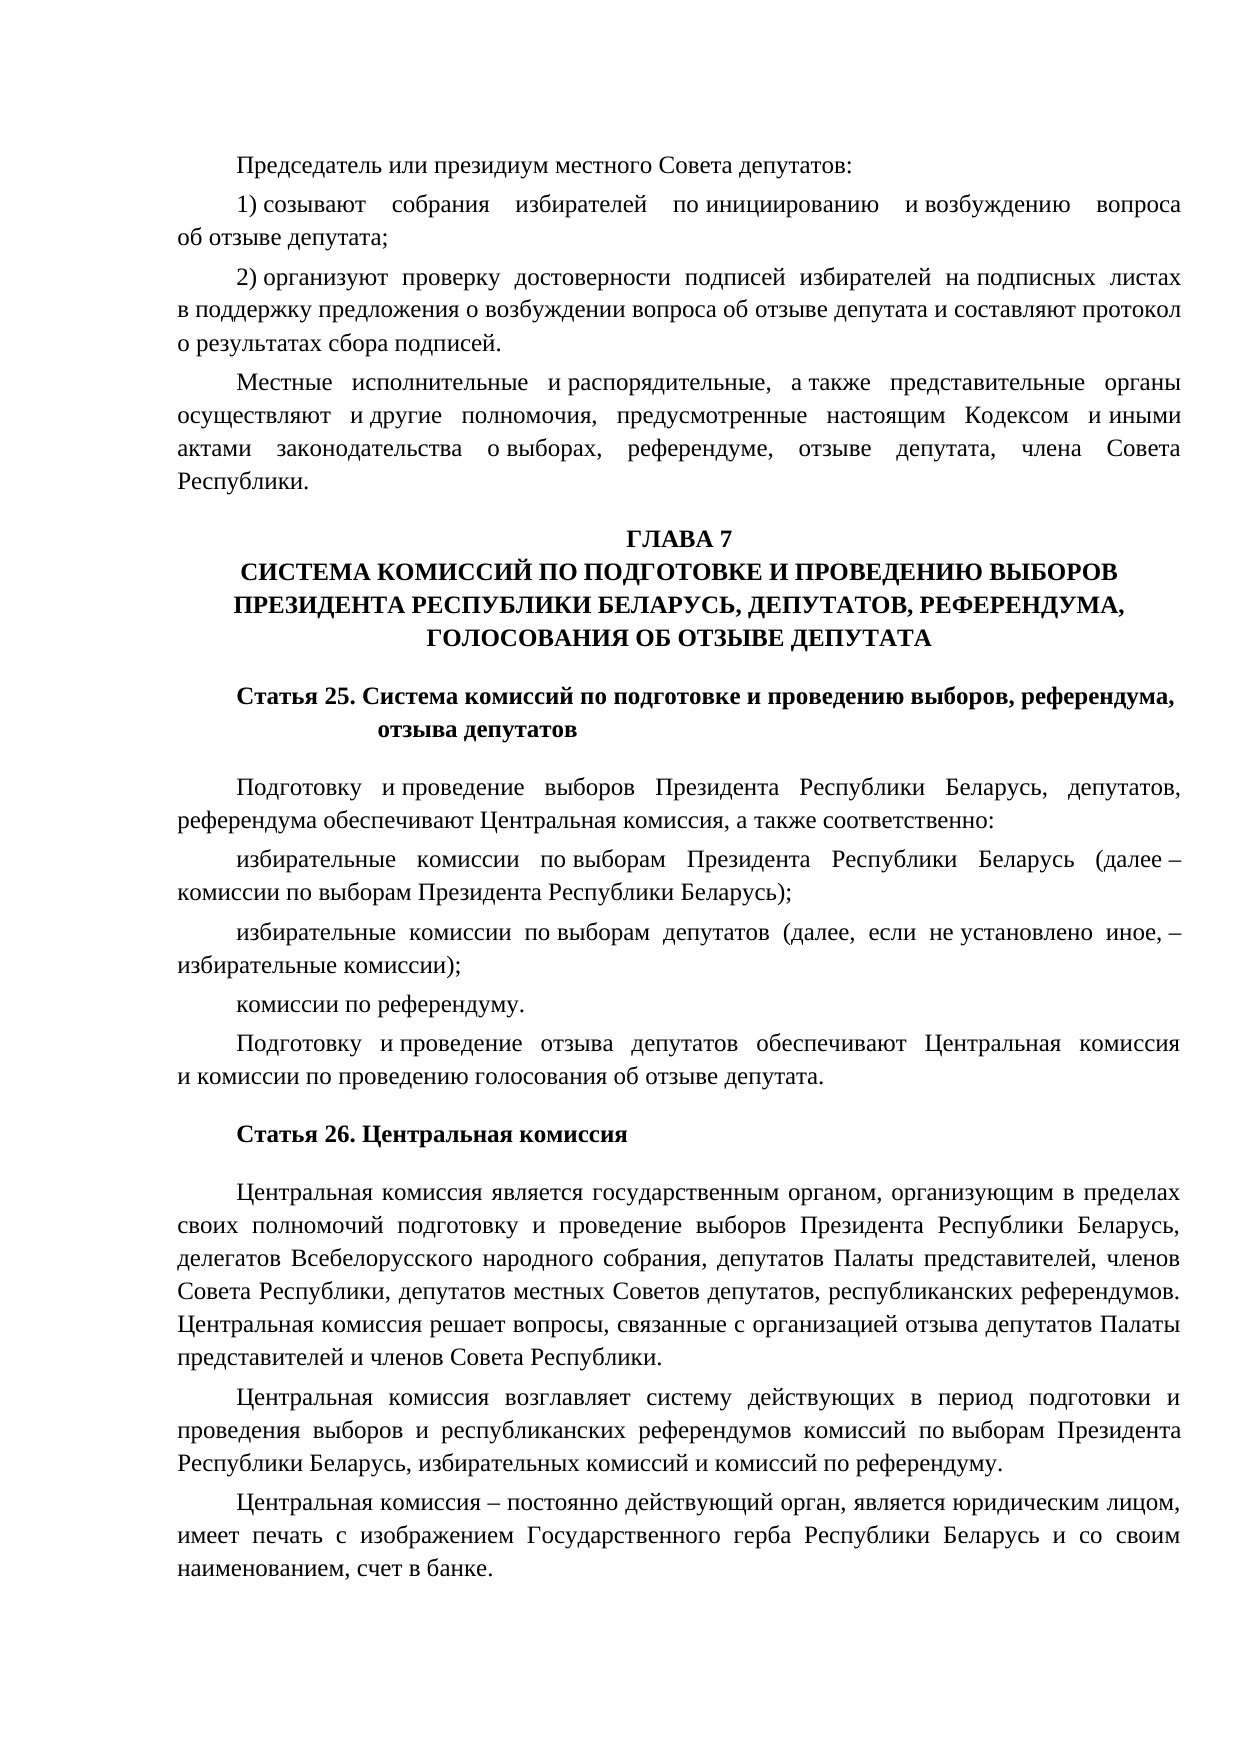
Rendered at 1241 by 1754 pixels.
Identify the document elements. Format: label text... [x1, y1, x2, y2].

text Центральная комиссия – постоянно действующий орган, является юридическим лицом, имеет печать с изображением Государственного герба Республики Беларусь и со своим наименованием, счет в банке. [177, 1487, 1181, 1582]
text Председатель или президиум местного Совета депутатов: [177, 150, 1181, 179]
text избирательные комиссии по выборам депутатов (далее, если не установлено иное, – избирательные комиссии); [177, 917, 1181, 978]
text Статья 26. Центральная комиссия [236, 1119, 1181, 1148]
text комиссии по референдуму. [177, 989, 1181, 1018]
text Центральная комиссия является государственным органом, организующим в пределах своих полномочий подготовку и проведение выборов Президента Республики Беларусь, делегатов Всебелорусского народного собрания, депутатов Палаты представителей, членов Совета Республики, депутатов местных Советов депутатов, республиканских референдумов. Центральная комиссия решает вопросы, связанные с организацией отзыва депутатов Палаты представителей и членов Совета Республики. [177, 1177, 1181, 1371]
text Подготовку и проведение отзыва депутатов обеспечивают Центральная комиссия и комиссии по проведению голосования об отзыве депутата. [177, 1028, 1181, 1090]
text избирательные комиссии по выборам Президента Республики Беларусь (далее – комиссии по выборам Президента Республики Беларусь); [177, 844, 1181, 906]
text ГЛАВА 7 СИСТЕМА КОМИССИЙ ПО ПОДГОТОВКЕ И ПРОВЕДЕНИЮ ВЫБОРОВ ПРЕЗИДЕНТА РЕСПУБЛИКИ БЕЛАРУСЬ, ДЕПУТАТОВ, РЕФЕРЕНДУМА, ГОЛОСОВАНИЯ ОБ ОТЗЫВЕ ДЕПУТАТА [177, 524, 1181, 652]
text Статья 25. Система комиссий по подготовке и проведению выборов, референдума, отзыва депутатов [236, 681, 1181, 743]
text 1) созывают собрания избирателей по инициированию и возбуждению вопроса об отзыве депутата; [177, 189, 1181, 251]
text Центральная комиссия возглавляет систему действующих в период подготовки и проведения выборов и республиканских референдумов комиссий по выборам Президента Республики Беларусь, избирательных комиссий и комиссий по референдуму. [177, 1382, 1181, 1476]
text Подготовку и проведение выборов Президента Республики Беларусь, депутатов, референдума обеспечивают Центральная комиссия, а также соответственно: [177, 772, 1181, 834]
text 2) организуют проверку достоверности подписей избирателей на подписных листах в поддержку предложения о возбуждении вопроса об отзыве депутата и составляют протокол о результатах сбора подписей. [177, 262, 1181, 356]
text Местные исполнительные и распорядительные, а также представительные органы осуществляют и другие полномочия, предусмотренные настоящим Кодексом и иными актами законодательства о выборах, референдуме, отзыве депутата, члена Совета Республики. [177, 367, 1181, 495]
